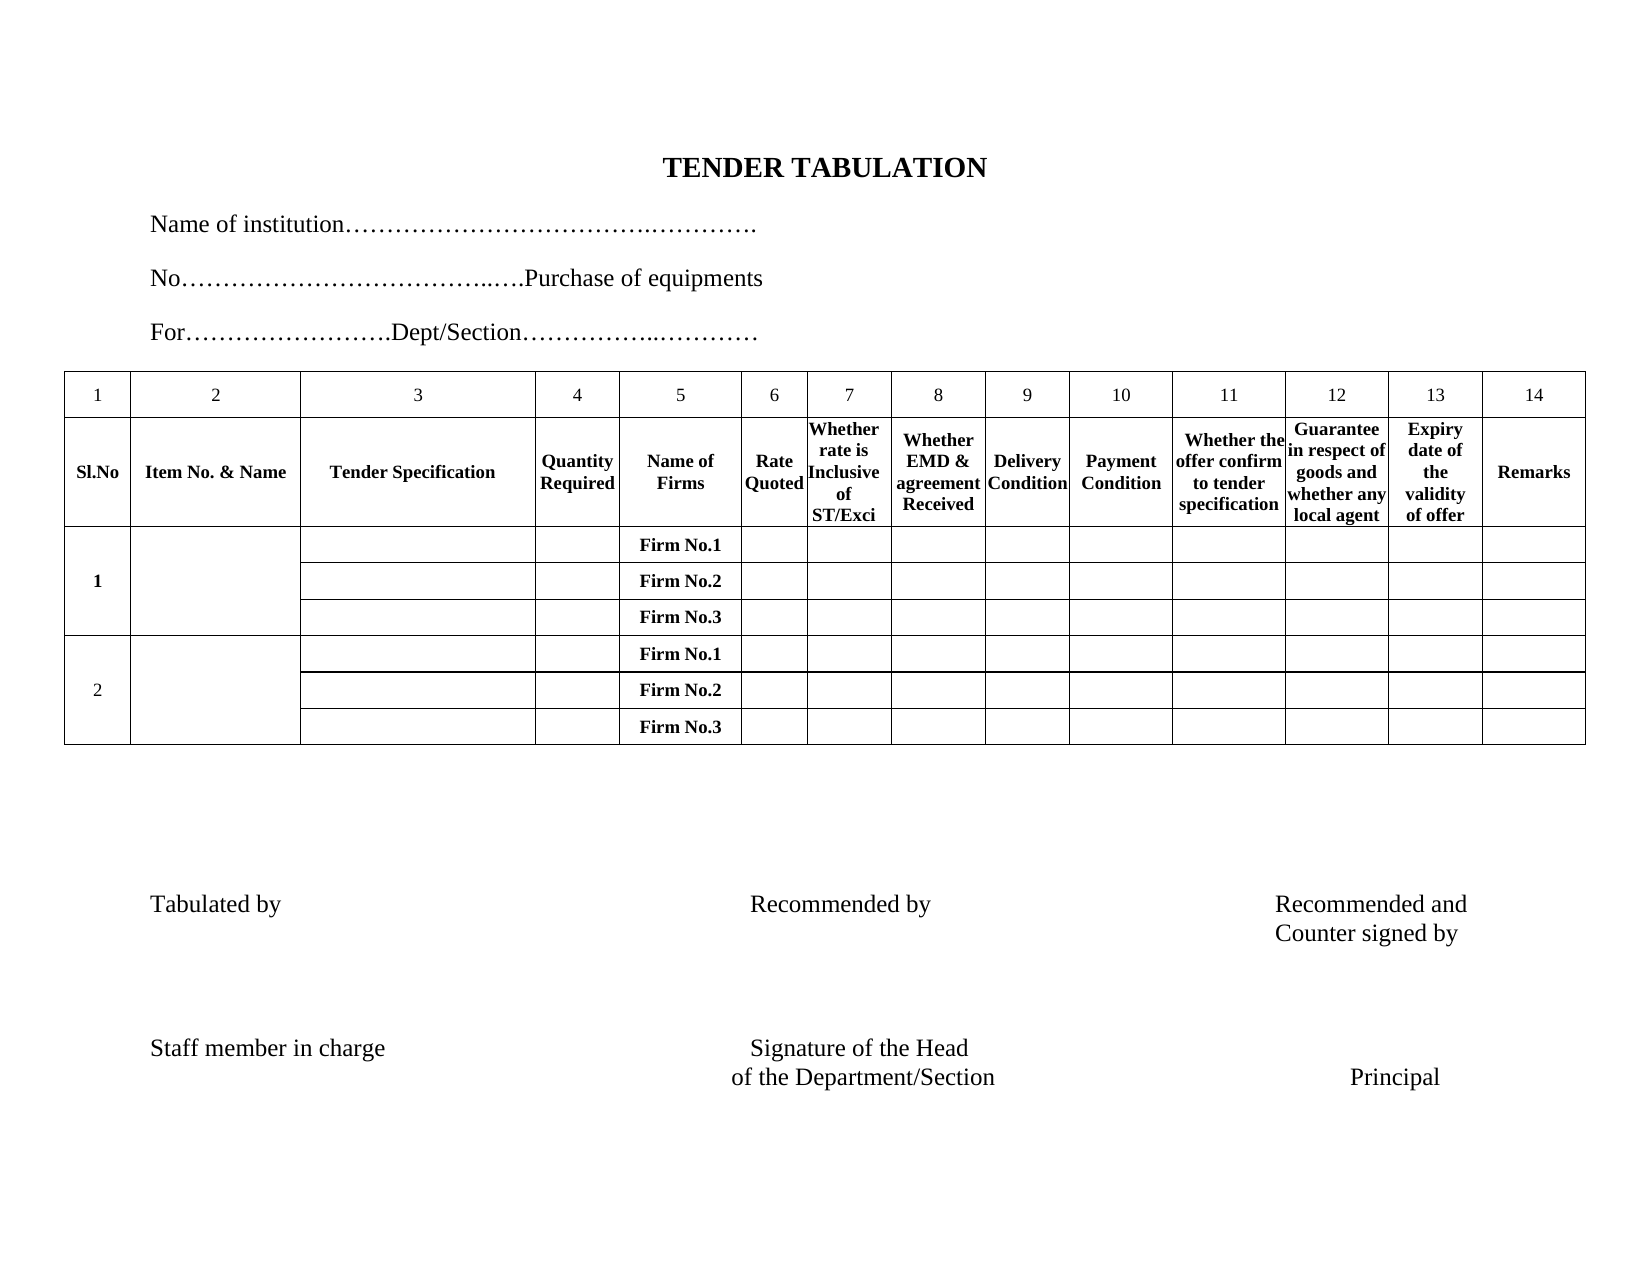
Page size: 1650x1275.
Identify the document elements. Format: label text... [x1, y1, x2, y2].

table_cell [742, 673, 807, 708]
table_cell [1389, 673, 1482, 708]
table_header 11 [1173, 372, 1285, 417]
table_cell [808, 673, 891, 708]
table_cell [1070, 673, 1172, 708]
text For…………………….Dept/Section……………..………… [150, 317, 1500, 346]
table_cell Rate Quoted [742, 418, 807, 526]
table_cell [892, 563, 985, 598]
table_cell [1483, 600, 1585, 635]
table_cell [986, 563, 1069, 598]
table_header 14 [1483, 372, 1585, 417]
table_header 8 [892, 372, 985, 417]
table_cell [1173, 673, 1285, 708]
table_cell [1173, 636, 1285, 671]
table_cell [536, 636, 619, 671]
table_cell [1389, 527, 1482, 562]
text Tabulated by Recommended by Recommended and [150, 889, 1500, 918]
table_cell [808, 709, 891, 744]
table_cell [1070, 636, 1172, 671]
table_cell Firm No.3 [620, 600, 741, 635]
table_cell 2 [65, 636, 130, 744]
table_cell [131, 527, 300, 635]
table_cell [1286, 563, 1388, 598]
table_cell [742, 636, 807, 671]
table_cell [1286, 636, 1388, 671]
table_cell [1070, 709, 1172, 744]
table_cell [1389, 600, 1482, 635]
table_cell [892, 527, 985, 562]
table_cell [1389, 636, 1482, 671]
table_cell [986, 636, 1069, 671]
table_cell Payment Condition [1070, 418, 1172, 526]
table_cell [1483, 673, 1585, 708]
table_cell [808, 600, 891, 635]
table_cell [301, 673, 535, 708]
table_header 12 [1286, 372, 1388, 417]
table_cell [892, 600, 985, 635]
text Staff member in charge Signature of the Head [150, 1033, 1500, 1062]
table_cell [301, 600, 535, 635]
table_cell [986, 673, 1069, 708]
table_header 2 [131, 372, 300, 417]
table_cell [301, 563, 535, 598]
table_cell [742, 709, 807, 744]
table_cell [1483, 563, 1585, 598]
table_cell [1070, 563, 1172, 598]
table_cell 1 [65, 527, 130, 635]
table_cell Remarks [1483, 418, 1585, 526]
table_cell Whether EMD & agreement Received [892, 418, 985, 526]
table_cell [892, 673, 985, 708]
table_cell Firm No.1 [620, 527, 741, 562]
table_cell Firm No.2 [620, 563, 741, 598]
table_cell [1286, 600, 1388, 635]
table_cell [986, 709, 1069, 744]
table_header 7 [808, 372, 891, 417]
table_cell [131, 636, 300, 744]
table_cell Whether rate is Inclusive of ST/Exci [808, 418, 891, 526]
text Name of institution……………………………….…………. [150, 209, 1500, 238]
table_header 9 [986, 372, 1069, 417]
table_cell [808, 527, 891, 562]
table_cell [1286, 527, 1388, 562]
table_cell [892, 709, 985, 744]
table_cell [1173, 563, 1285, 598]
table_cell [742, 563, 807, 598]
table_cell Item No. & Name [131, 418, 300, 526]
table_header 6 [742, 372, 807, 417]
table_cell Sl.No [65, 418, 130, 526]
table_cell [986, 600, 1069, 635]
table_header 1 [65, 372, 130, 417]
table_cell [536, 709, 619, 744]
table_cell [742, 600, 807, 635]
table_cell [1389, 563, 1482, 598]
table_cell [1483, 636, 1585, 671]
table_cell Whether the offer confirm to tender specification [1173, 418, 1285, 526]
table_cell [536, 600, 619, 635]
table_cell [301, 636, 535, 671]
table_cell [1070, 600, 1172, 635]
table_cell [1070, 527, 1172, 562]
table_header 10 [1070, 372, 1172, 417]
table_header 5 [620, 372, 741, 417]
table_cell [536, 563, 619, 598]
table_cell Firm No.1 [620, 636, 741, 671]
table_cell [986, 527, 1069, 562]
table_cell [1286, 709, 1388, 744]
table_cell Firm No.2 [620, 673, 741, 708]
table_cell Expiry date of the validity of offer [1389, 418, 1482, 526]
table_cell Guarantee in respect of goods and whether any local agent [1286, 418, 1388, 526]
table_cell [536, 673, 619, 708]
table_cell [808, 636, 891, 671]
table_header 4 [536, 372, 619, 417]
table_cell [742, 527, 807, 562]
table_cell [892, 636, 985, 671]
table_header 13 [1389, 372, 1482, 417]
table_cell [536, 527, 619, 562]
table_cell [1173, 527, 1285, 562]
table_cell [1173, 709, 1285, 744]
table_cell [1483, 527, 1585, 562]
text Counter signed by [1200, 918, 1500, 947]
table_cell [301, 527, 535, 562]
table_header 3 [301, 372, 535, 417]
table_cell [301, 709, 535, 744]
table_cell [808, 563, 891, 598]
table_cell Name of Firms [620, 418, 741, 526]
table_cell [1173, 600, 1285, 635]
text No………………………………..….Purchase of equipments [150, 263, 1500, 292]
table_cell [1286, 673, 1388, 708]
table_cell Tender Specification [301, 418, 535, 526]
table_cell Delivery Condition [986, 418, 1069, 526]
table_cell Quantity Required [536, 418, 619, 526]
table_cell [1483, 709, 1585, 744]
table_cell [1389, 709, 1482, 744]
text TENDER TABULATION [150, 150, 1500, 183]
table_cell Firm No.3 [620, 709, 741, 744]
text of the Department/Section Principal [600, 1062, 1500, 1090]
